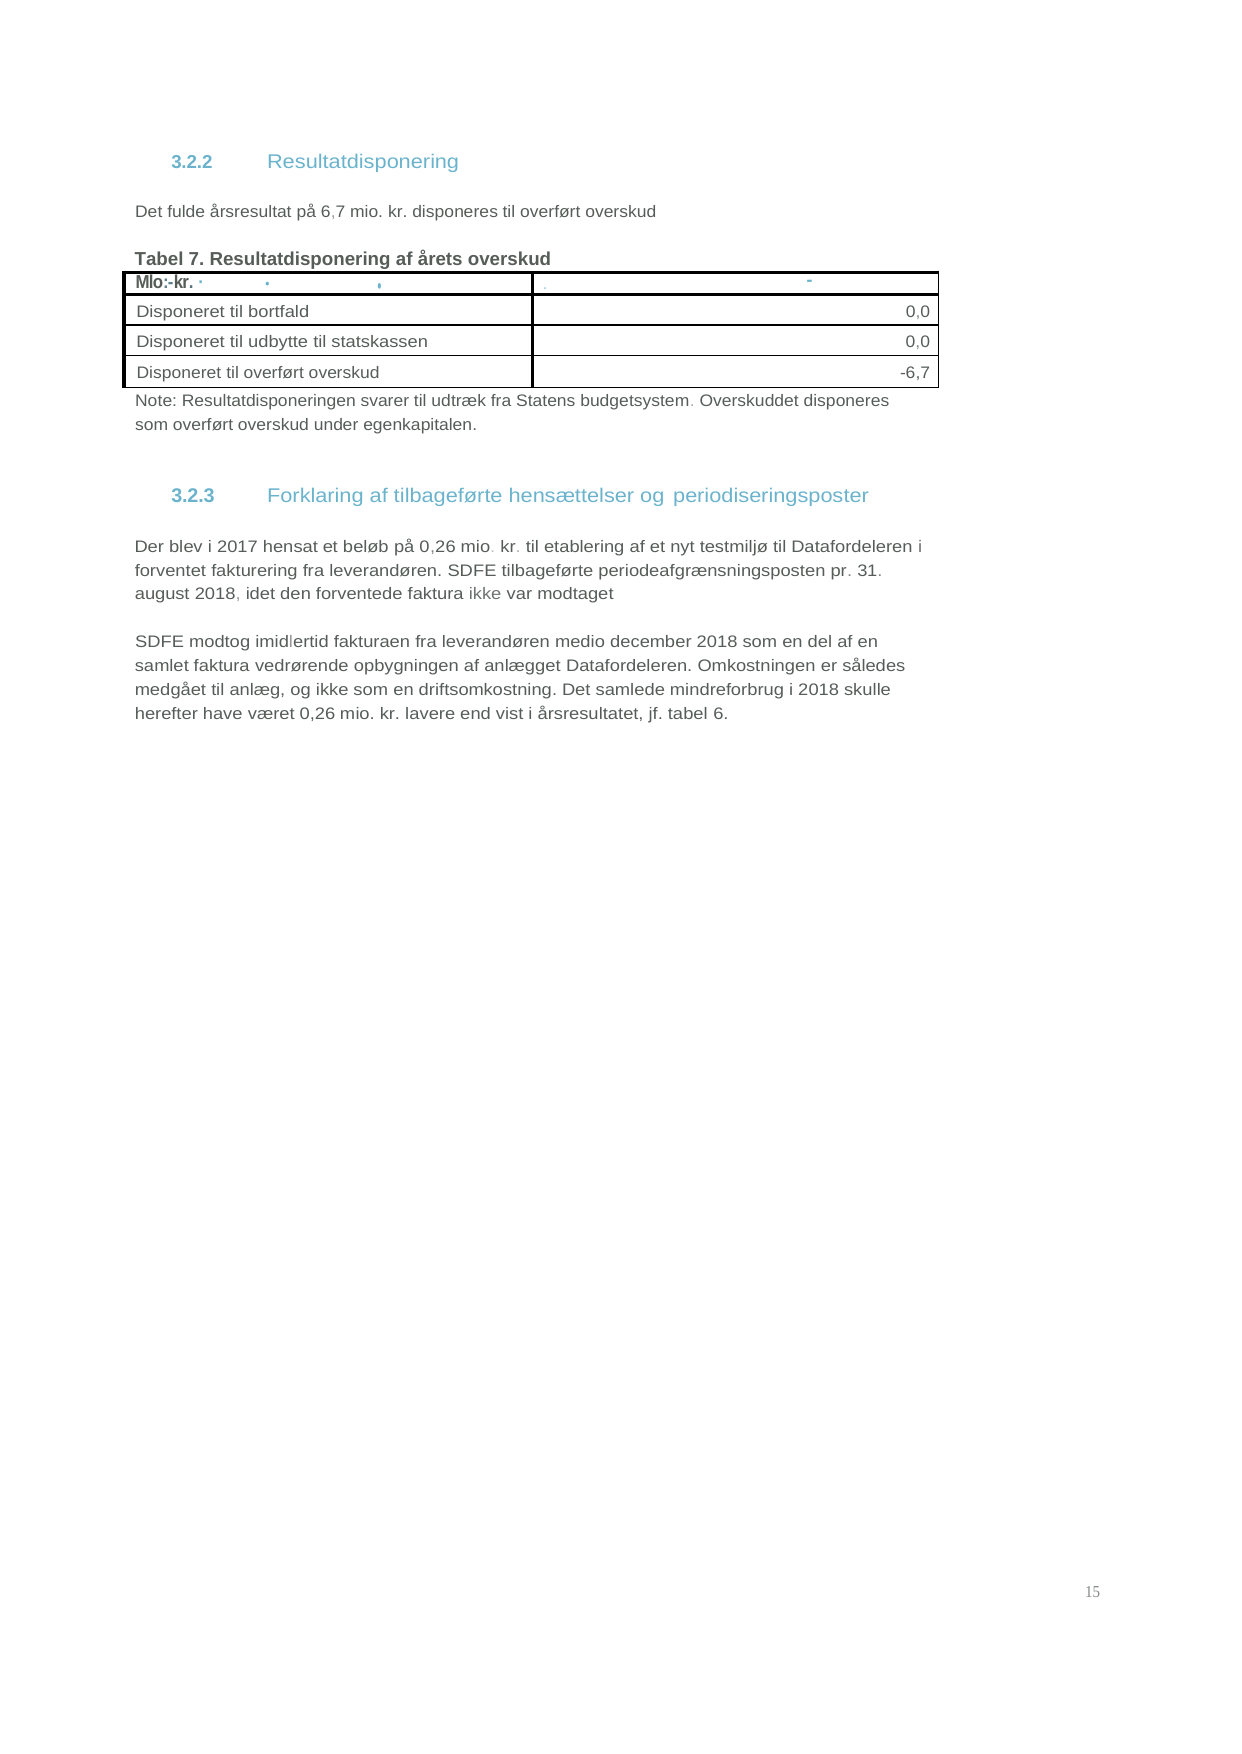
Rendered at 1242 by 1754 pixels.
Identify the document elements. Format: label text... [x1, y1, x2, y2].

text Tabel 7. Resultatdisponering af årets overskud [134, 247, 1158, 269]
table_cell Disponeret til bortfald [126, 296, 531, 324]
text 15 [106, 1582, 1100, 1601]
table_cell 0,0 [534, 296, 938, 324]
subtitle Forklaring af tilbageførte hensættelser og periodiseringsposter [171, 484, 1158, 507]
text Note: Resultatdisponeringen svarer til udtræk fra Statens budgetsystem. Overskuddet disponeres som overført overskud under egenkapitalen. [135, 390, 904, 434]
table_cell -6,7 [534, 356, 938, 387]
table_header Mlo:-kr. · . [126, 274, 531, 293]
text SDFE modtog imidlertid fakturaen fra leverandøren medio december 2018 som en del af en samlet faktura vedrørende opbygningen af anlægget Datafordeleren. Omkostningen er således medgået til anlæg, og ikke som en driftsomkostning. Det samlede mindreforbrug i 2018 skulle herefter have været 0,26 mio. kr. lavere end vist i årsresultatet, jf. tabel 6. [134, 632, 934, 723]
subtitle Resultatdisponering [171, 150, 1158, 173]
text Der blev i 2017 hensat et beløb på 0,26 mio. kr. til etablering af et nyt testmiljø til Datafordeleren i forventet fakturering fra leverandøren. SDFE tilbageførte periodeafgrænsningsposten pr. 31. august 2018, idet den forventede faktura ikke var modtaget [134, 537, 934, 603]
text Det fulde årsresultat på 6,7 mio. kr. disponeres til overført overskud [135, 202, 1158, 221]
table_cell 0,0 [534, 326, 938, 355]
table_header - - [534, 274, 938, 293]
table_cell Disponeret til udbytte til statskassen [126, 326, 531, 355]
table_cell Disponeret til overført overskud [126, 356, 531, 387]
